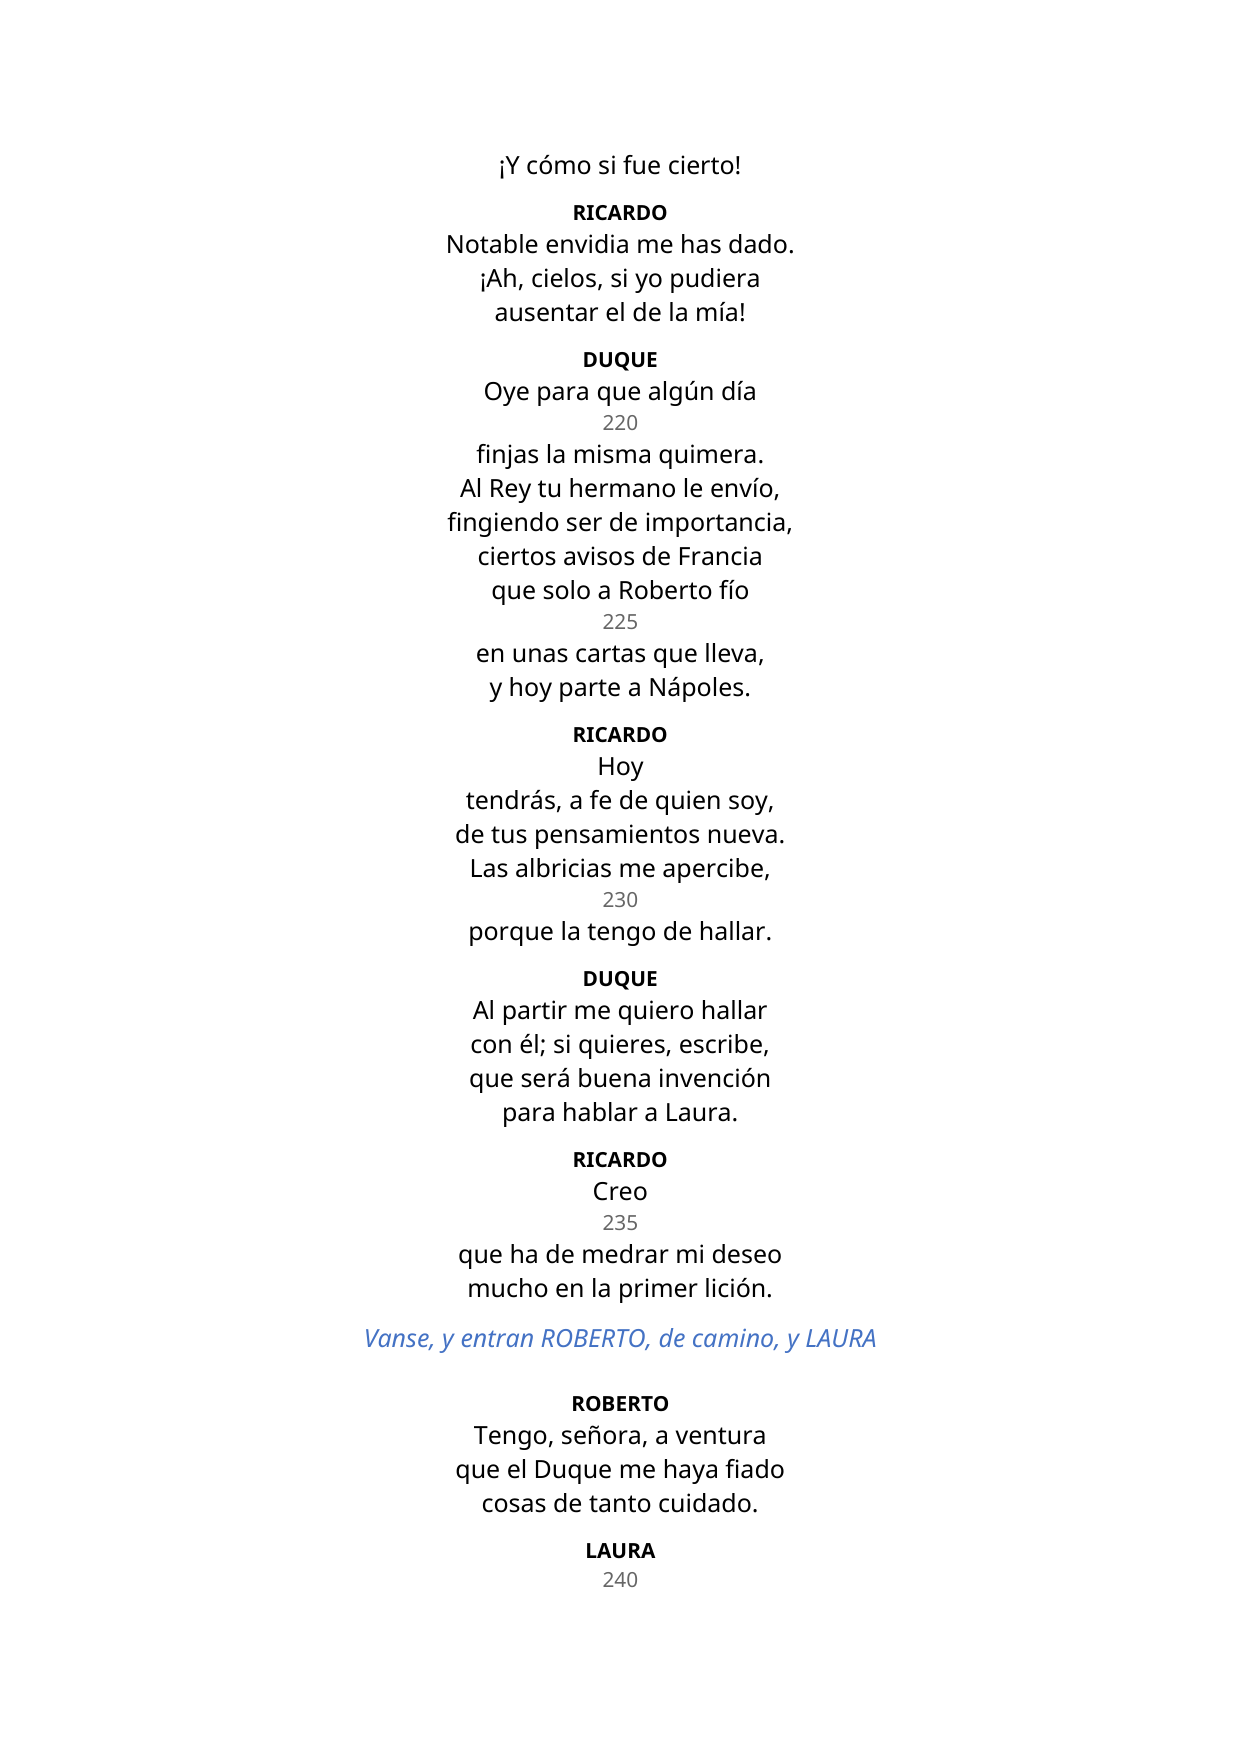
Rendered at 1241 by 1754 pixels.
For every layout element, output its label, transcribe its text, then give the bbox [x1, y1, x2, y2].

text con él; si quieres, escribe, [177, 1026, 1063, 1061]
text y hoy parte a Nápoles. [177, 669, 1063, 703]
text cosas de tanto cuidado. [177, 1486, 1063, 1520]
text finjas la misma quimera. [177, 437, 1063, 471]
text Oye para que algún día [177, 374, 1063, 408]
text Hoy [177, 748, 1063, 783]
text ¡Ah, cielos, si yo pudiera [177, 261, 1063, 295]
text RICARDO [177, 198, 1063, 227]
text que solo a Roberto fío [177, 573, 1063, 607]
text mucho en la primer lición. [177, 1270, 1063, 1304]
text de tus pensamientos nueva. [177, 817, 1063, 851]
text Las albricias me apercibe, [177, 851, 1063, 885]
text Vanse, y entran ROBERTO, de camino, y LAURA [177, 1321, 1063, 1355]
text 220 [177, 408, 1063, 437]
text RICARDO [177, 1145, 1063, 1174]
text LAURA [177, 1536, 1063, 1565]
text tendrás, a fe de quien soy, [177, 783, 1063, 817]
text DUQUE [177, 346, 1063, 374]
text en unas cartas que lleva, [177, 635, 1063, 669]
text 240 [177, 1565, 1063, 1593]
text Al Rey tu hermano le envío, [177, 471, 1063, 505]
text para hablar a Laura. [177, 1094, 1063, 1129]
text 230 [177, 885, 1063, 913]
text Creo [177, 1174, 1063, 1208]
text 235 [177, 1208, 1063, 1236]
text que será buena invención [177, 1061, 1063, 1094]
text Tengo, señora, a ventura [177, 1418, 1063, 1452]
text porque la tengo de hallar. [177, 913, 1063, 947]
text DUQUE [177, 964, 1063, 992]
text ciertos avisos de Francia [177, 539, 1063, 573]
text fingiendo ser de importancia, [177, 505, 1063, 539]
text que ha de medrar mi deseo [177, 1236, 1063, 1270]
text RICARDO [177, 720, 1063, 748]
text ¡Y cómo si fue cierto! [177, 148, 1063, 182]
text ROBERTO [177, 1389, 1063, 1418]
text Notable envidia me has dado. [177, 227, 1063, 261]
text ausentar el de la mía! [177, 295, 1063, 329]
text que el Duque me haya fiado [177, 1452, 1063, 1486]
text Al partir me quiero hallar [177, 992, 1063, 1026]
text 225 [177, 607, 1063, 635]
